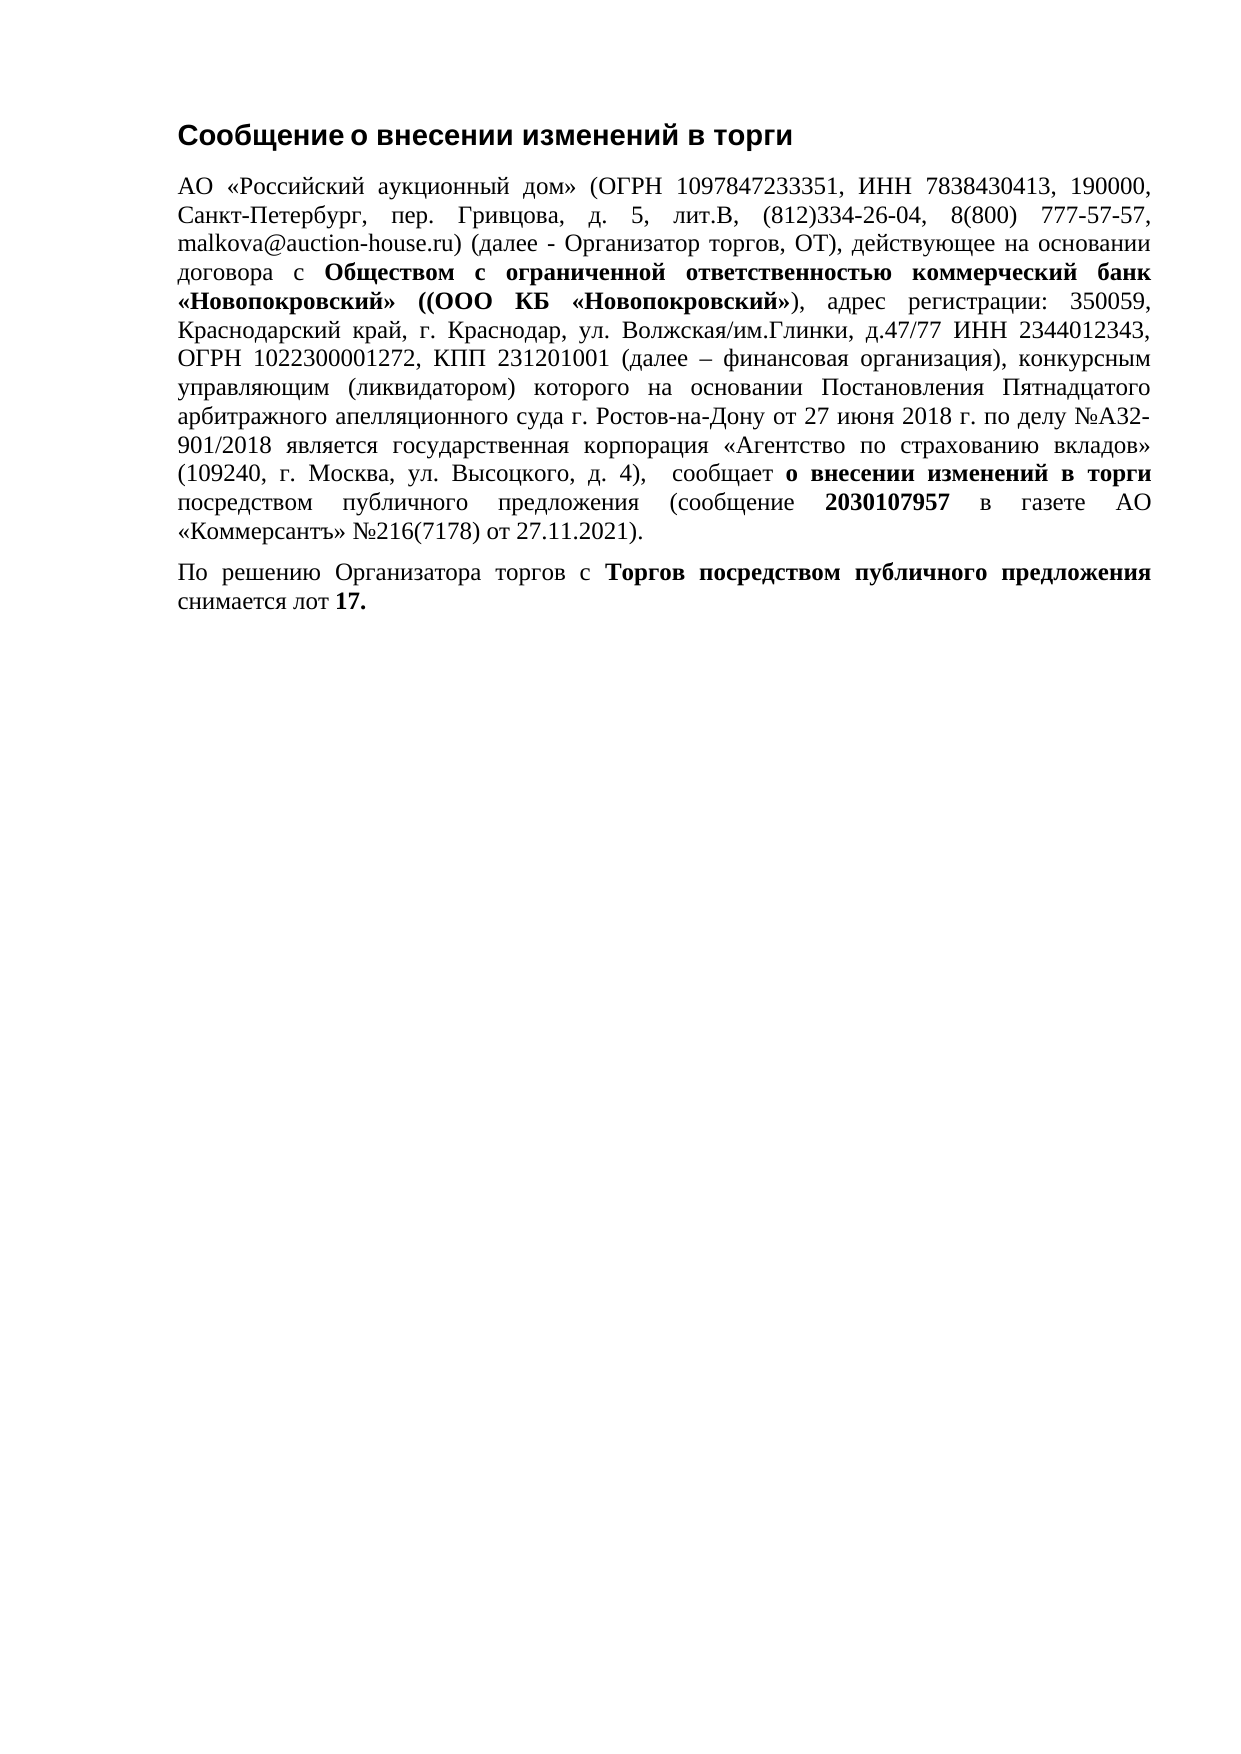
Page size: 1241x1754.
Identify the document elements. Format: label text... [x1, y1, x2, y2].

text По решению Организатора торгов с Торгов посредством публичного предложения снимается лот 17. [177, 557, 1152, 615]
text АО «Российский аукционный дом» (ОГРН 1097847233351, ИНН 7838430413, 190000, Санкт-Петербург, пер. Гривцова, д. 5, лит.В, (812)334-26-04, 8(800) 777-57-57, malkova@auction-house.ru) (далее - Организатор торгов, ОТ), действующее на основании договора с Обществом с ограниченной ответственностью коммерческий банк «Новопокровский» ((ООО КБ «Новопокровский»), адрес регистрации: 350059, Краснодарский край, г. Краснодар, ул. Волжская/им.Глинки, д.47/77 ИНН 2344012343, ОГРН 1022300001272, КПП 231201001 (далее – финансовая организация), конкурсным управляющим (ликвидатором) которого на основании Постановления Пятнадцатого арбитражного апелляционного суда г. Ростов-на-Дону от 27 июня 2018 г. по делу №А32-901/2018 является государственная корпорация «Агентство по страхованию вкладов» (109240, г. Москва, ул. Высоцкого, д. 4), сообщает о внесении изменений в торги посредством публичного предложения (сообщение 2030107957 в газете АО «Коммерсантъ» №216(7178) от 27.11.2021). [177, 171, 1152, 545]
text Сообщение о внесении изменений в торги [177, 118, 1152, 152]
